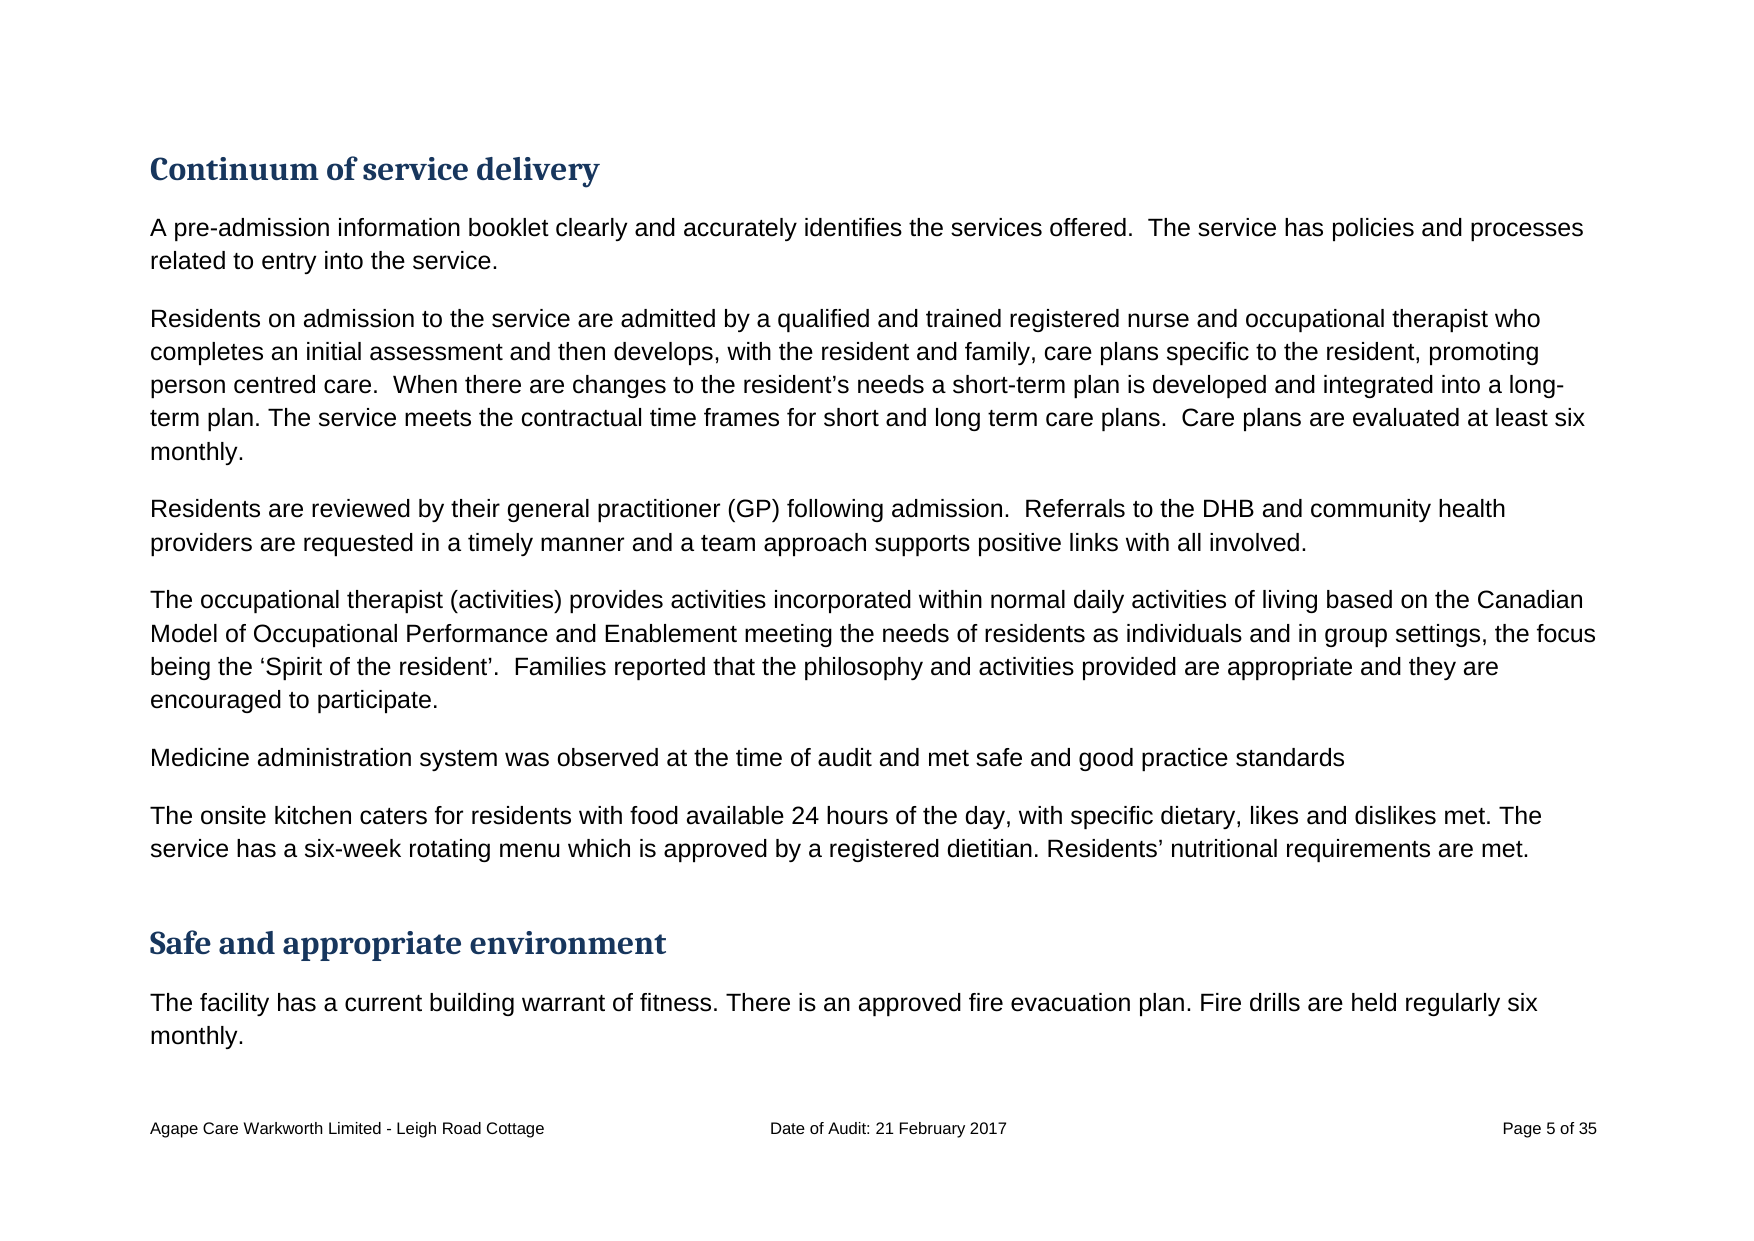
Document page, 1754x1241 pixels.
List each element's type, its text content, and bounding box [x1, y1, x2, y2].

text The onsite kitchen caters for residents with food available 24 hours of the day, with specific dietary, likes and dislikes met. The service has a six-week rotating menu which is approved by a registered dietitian. Residents’ nutritional requirements are met. [150, 801, 1604, 862]
text The occupational therapist (activities) provides activities incorporated within normal daily activities of living based on the Canadian Model of Occupational Performance and Enablement meeting the needs of residents as individuals and in group settings, the focus being the ‘Spirit of the resident’. Families reported that the philosophy and activities provided are appropriate and they are encouraged to participate. [150, 586, 1604, 713]
text The facility has a current building warrant of fitness. There is an approved fire evacuation plan. Fire drills are held regularly six monthly. [150, 988, 1604, 1050]
text Medicine administration system was observed at the time of audit and met safe and good practice standards [150, 743, 1604, 771]
text A pre-admission information booklet clearly and accurately identifies the services offered. The service has policies and processes related to entry into the service. [150, 213, 1604, 275]
text Residents are reviewed by their general practitioner (GP) following admission. Referrals to the DHB and community health providers are requested in a timely manner and a team approach supports positive links with all involved. [150, 494, 1604, 556]
subtitle Continuum of service delivery [150, 150, 1604, 188]
subtitle Safe and appropriate environment [150, 925, 1604, 963]
text Residents on admission to the service are admitted by a qualified and trained registered nurse and occupational therapist who completes an initial assessment and then develops, with the resident and family, care plans specific to the resident, promoting person centred care. When there are changes to the resident’s needs a short-term plan is developed and integrated into a long-term plan. The service meets the contractual time frames for short and long term care plans. Care plans are evaluated at least six monthly. [150, 304, 1604, 465]
